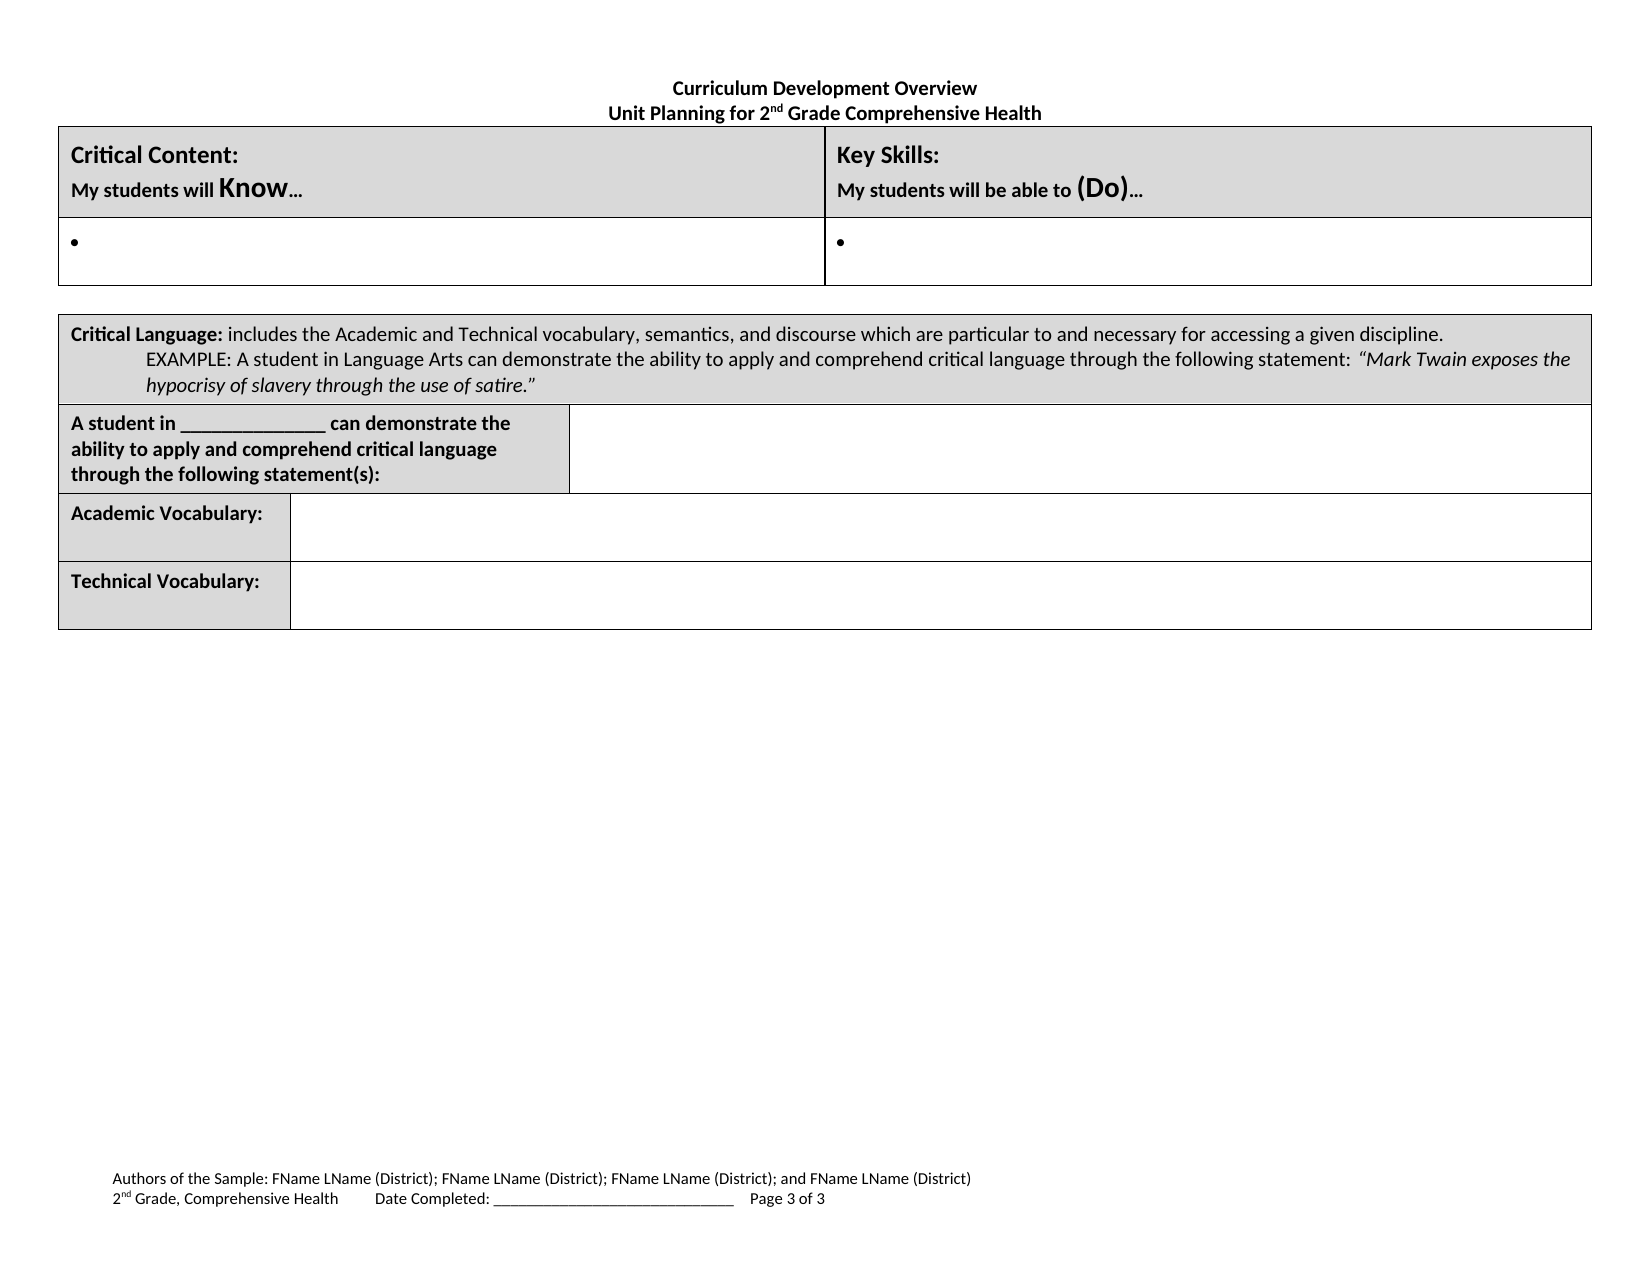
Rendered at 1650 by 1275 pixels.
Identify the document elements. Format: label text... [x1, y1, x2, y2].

table_cell Technical Vocabulary: [59, 562, 290, 629]
table_cell [291, 494, 1591, 561]
table_cell A student in ______________ can demonstrate the ability to apply and comprehend critical language through the following statement(s): [59, 405, 569, 493]
table_cell [59, 218, 824, 285]
table_cell [291, 562, 1591, 629]
table_header Critical Content: My students will Know… [59, 127, 824, 217]
table_cell Academic Vocabulary: [59, 494, 290, 561]
table_cell [826, 218, 1591, 285]
table_cell [570, 405, 1591, 493]
table_header Critical Language: includes the Academic and Technical vocabulary, semantics, and discourse which are particular to and necessary for accessing a given discipline. EXAMPLE: A student in Language Arts can demonstrate the ability to apply and comprehend critical language through the following statement: “Mark Twain exposes the hypocrisy of slavery through the use of satire.” [59, 315, 1591, 403]
table_header Key Skills: My students will be able to (Do)… [826, 127, 1591, 217]
